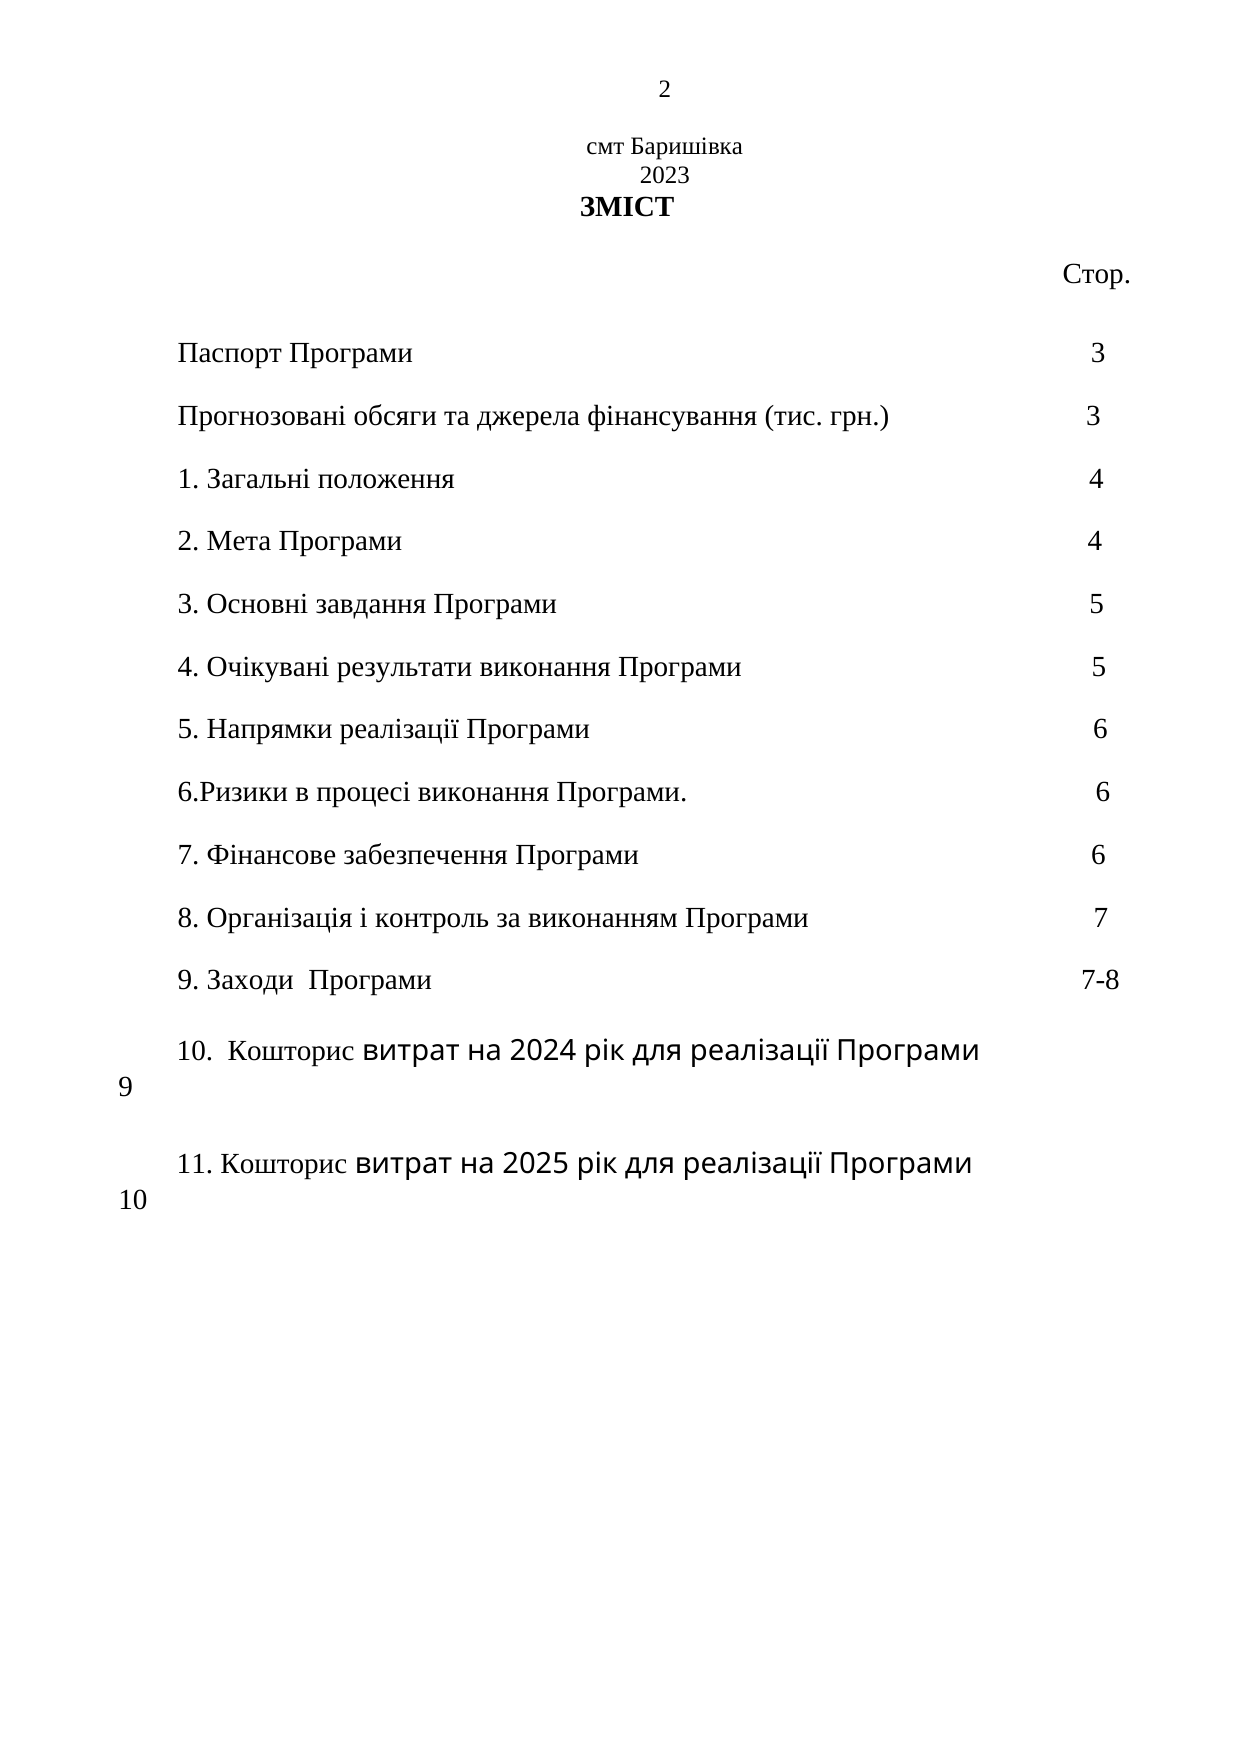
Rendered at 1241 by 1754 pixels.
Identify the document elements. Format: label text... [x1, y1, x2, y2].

text 4. Очікувані результати виконання Програми 5 [177, 649, 1152, 682]
text смт Баришівка [177, 131, 1152, 160]
text 6.Ризики в процесі виконання Програми. 6 [177, 774, 1152, 808]
text 2023 [177, 160, 1152, 189]
text 7. Фінансове забезпечення Програми 6 [177, 837, 1152, 871]
text 5. Напрямки реалізації Програми 6 [177, 712, 1152, 745]
text 9. Заходи Програми 7-8 [177, 962, 1152, 996]
text 11. Кошторис витрат на 2025 рік для реалізації Програми 10 [118, 1142, 1152, 1216]
text 3. Основні завдання Програми 5 [177, 586, 1152, 620]
text Прогнозовані обсяги та джерела фінансування (тис. грн.) 3 [177, 398, 1152, 432]
text Паспорт Програми 3 [177, 335, 1152, 369]
text 8. Організація і контроль за виконанням Програми 7 [177, 900, 1152, 933]
text 2. Мета Програми 4 [177, 523, 1152, 557]
text Стор. [1062, 256, 1152, 289]
text ЗМІСТ [102, 189, 1152, 222]
text 10. Кошторис витрат на 2024 рік для реалізації Програми 9 [118, 1029, 1152, 1103]
text 1. Загальні положення 4 [177, 461, 1152, 494]
